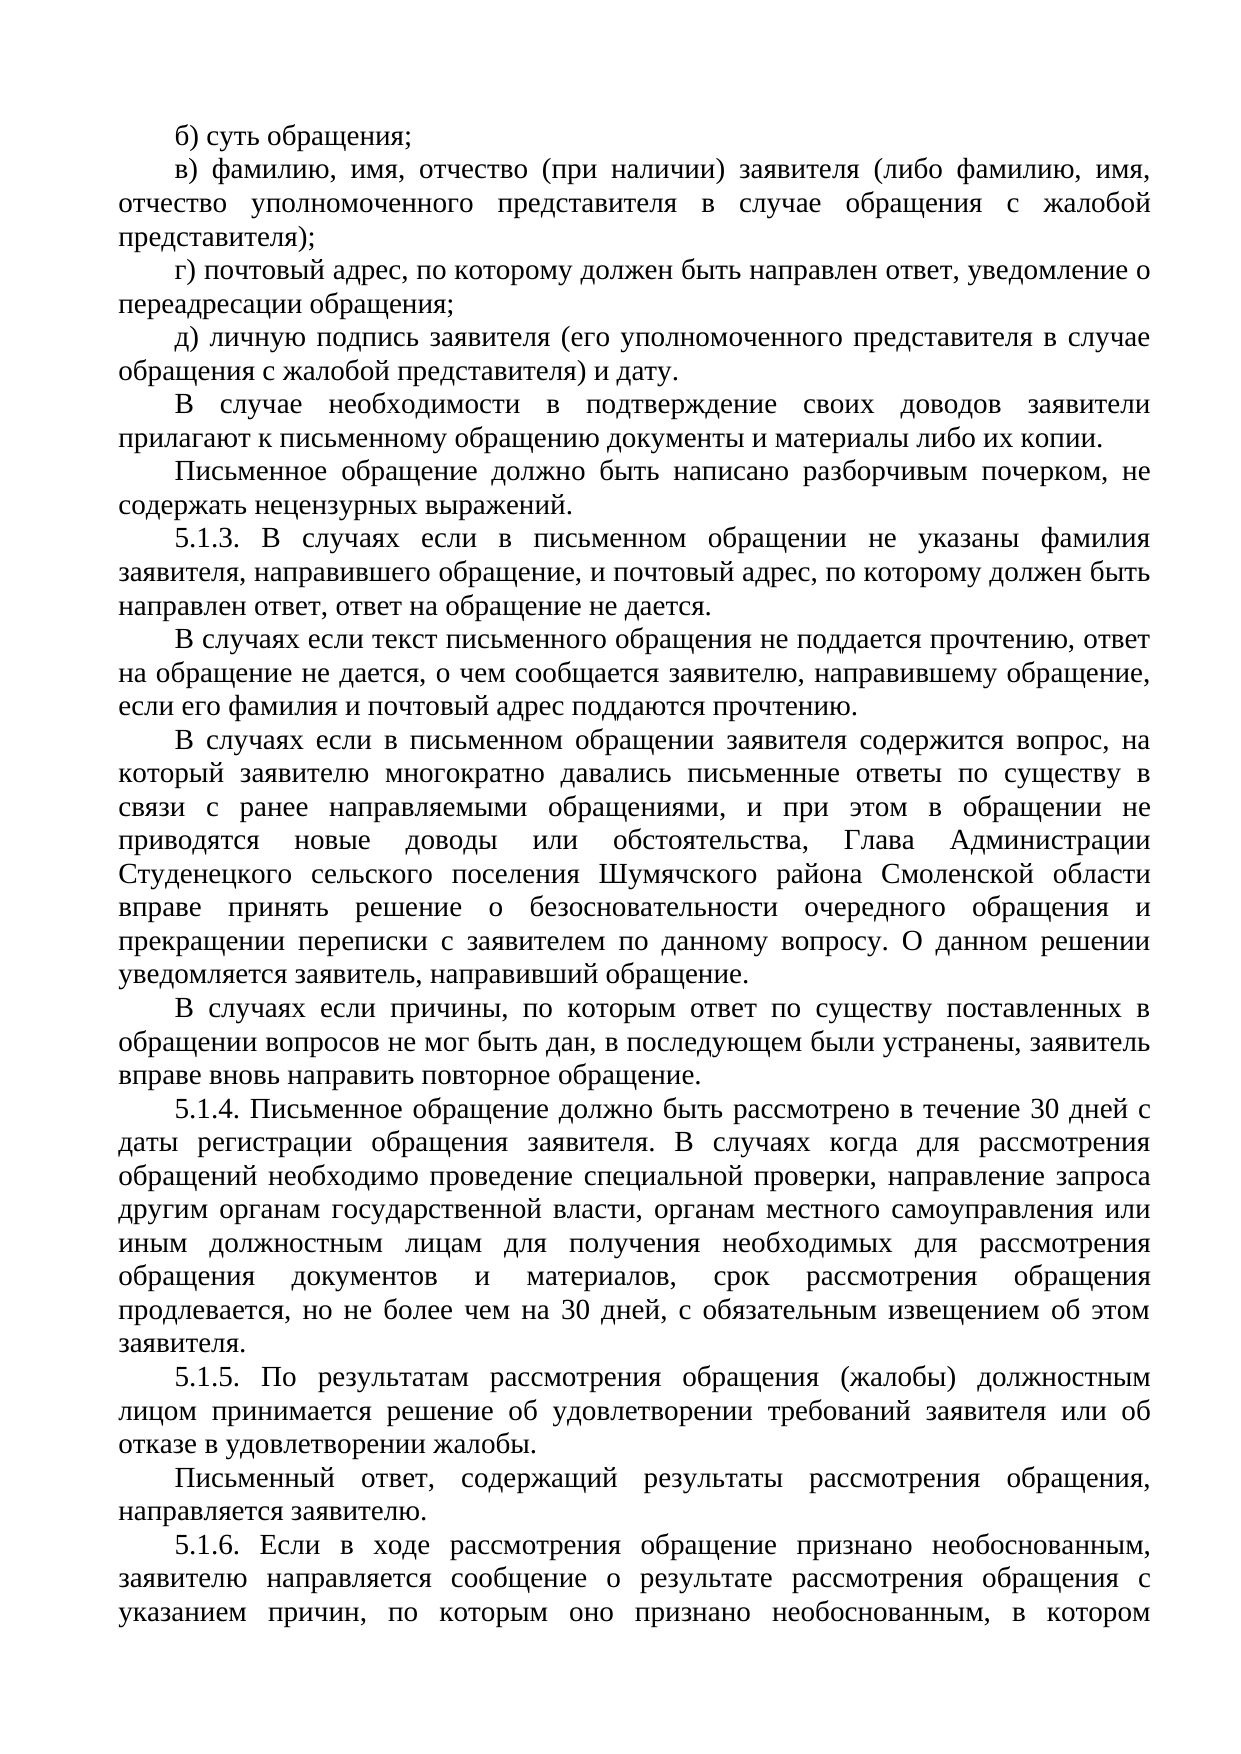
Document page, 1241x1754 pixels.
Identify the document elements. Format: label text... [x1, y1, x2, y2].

text 5.1.5. По результатам рассмотрения обращения (жалобы) должностным лицом принимается решение об удовлетворении требований заявителя или об отказе в удовлетворении жалобы. [118, 1359, 1152, 1460]
text в) фамилию, имя, отчество (при наличии) заявителя (либо фамилию, имя, отчество уполномоченного представителя в случае обращения с жалобой представителя); [118, 152, 1152, 252]
text д) личную подпись заявителя (его уполномоченного представителя в случае обращения с жалобой представителя) и дату. [118, 319, 1152, 386]
text б) суть обращения; [118, 118, 1152, 152]
text 5.1.4. Письменное обращение должно быть рассмотрено в течение 30 дней с даты регистрации обращения заявителя. В случаях когда для рассмотрения обращений необходимо проведение специальной проверки, направление запроса другим органам государственной власти, органам местного самоуправления или иным должностным лицам для получения необходимых для рассмотрения обращения документов и материалов, срок рассмотрения обращения продлевается, но не более чем на 30 дней, с обязательным извещением об этом заявителя. [118, 1091, 1152, 1359]
text г) почтовый адрес, по которому должен быть направлен ответ, уведомление о переадресации обращения; [118, 252, 1152, 319]
text Письменный ответ, содержащий результаты рассмотрения обращения, направляется заявителю. [118, 1460, 1152, 1527]
text В случаях если в письменном обращении заявителя содержится вопрос, на который заявителю многократно давались письменные ответы по существу в связи с ранее направляемыми обращениями, и при этом в обращении не приводятся новые доводы или обстоятельства, Глава Администрации Студенецкого сельского поселения Шумячского района Смоленской области вправе принять решение о безосновательности очередного обращения и прекращении переписки с заявителем по данному вопросу. О данном решении уведомляется заявитель, направивший обращение. [118, 722, 1152, 990]
text В случаях если текст письменного обращения не поддается прочтению, ответ на обращение не дается, о чем сообщается заявителю, направившему обращение, если его фамилия и почтовый адрес поддаются прочтению. [118, 621, 1152, 722]
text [118, 1527, 1152, 1627]
text 5.1.3. В случаях если в письменном обращении не указаны фамилия заявителя, направившего обращение, и почтовый адрес, по которому должен быть направлен ответ, ответ на обращение не дается. [118, 521, 1152, 621]
text Письменное обращение должно быть написано разборчивым почерком, не содержать нецензурных выражений. [118, 453, 1152, 521]
text В случаях если причины, по которым ответ по существу поставленных в обращении вопросов не мог быть дан, в последующем были устранены, заявитель вправе вновь направить повторное обращение. [118, 990, 1152, 1091]
text В случае необходимости в подтверждение своих доводов заявители прилагают к письменному обращению документы и материалы либо их копии. [118, 386, 1152, 453]
